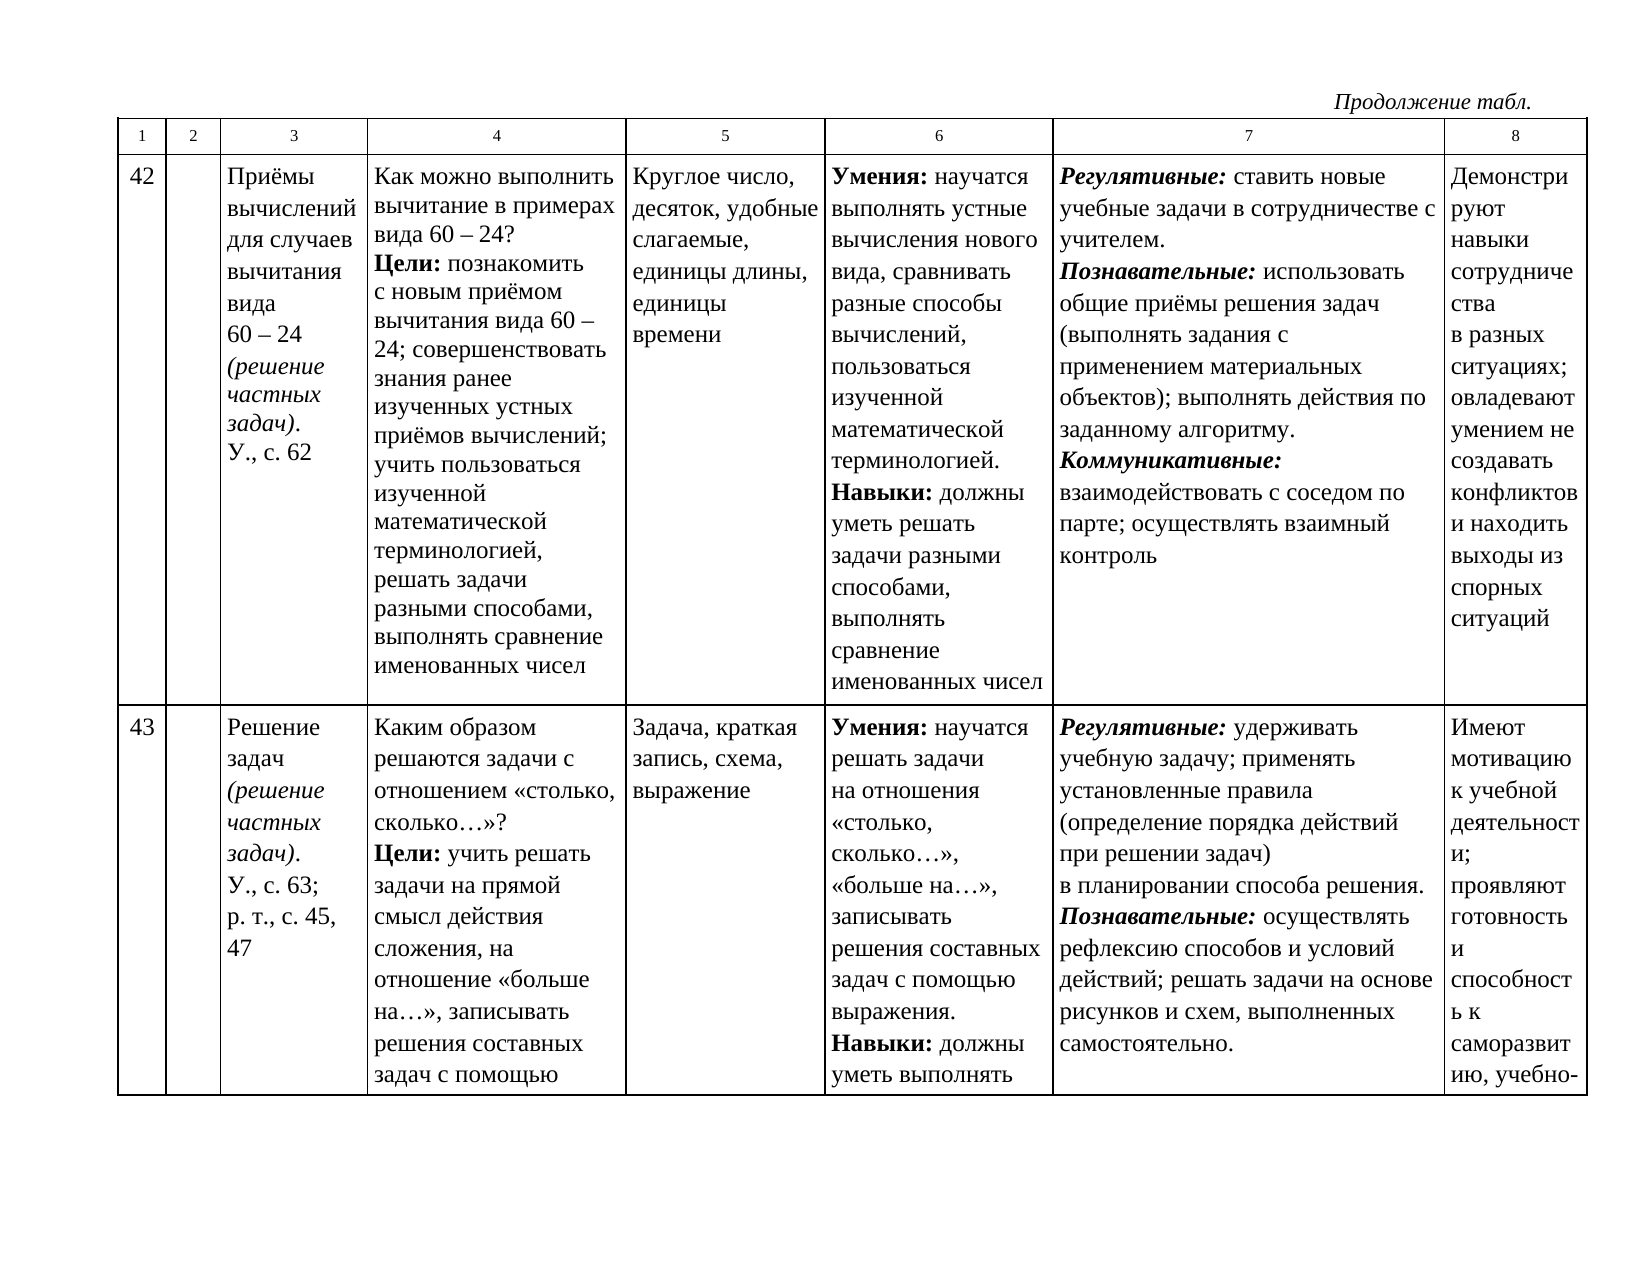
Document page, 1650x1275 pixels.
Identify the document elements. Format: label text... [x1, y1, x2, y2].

table_header 5 [627, 119, 824, 153]
table_header 1 [119, 119, 165, 153]
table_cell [1445, 706, 1586, 1094]
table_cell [221, 706, 367, 1094]
text Продолжение табл. [118, 88, 1532, 115]
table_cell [1054, 706, 1444, 1094]
table_cell Регулятивные: ставить новые учебные задачи в сотрудничестве с учителем. Познавательные: использовать общие приёмы решения задач (выполнять задания с применением материальных объектов); выполнять действия по заданному алгоритму. Коммуникативные: взаимодействовать с соседом по парте; осуществлять взаимный контроль [1054, 155, 1444, 704]
table_cell Круглое число, десяток, удобные слагаемые, единицы длины, единицы времени [627, 155, 824, 704]
table_cell Приёмы вычислений для случаев вычитания вида 60 – 24 (решение частных задач). У., с. 62 [221, 155, 367, 704]
table_cell [167, 155, 220, 704]
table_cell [368, 706, 625, 1094]
table_cell Умения: научатся выполнять устные вычисления нового вида, сравнивать разные способы вычислений, пользоваться изученной математической терминологией. Навыки: должны уметь решать задачи разными способами, выполнять сравнение именованных чисел [826, 155, 1052, 704]
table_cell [627, 706, 824, 1094]
table_header 6 [826, 119, 1052, 153]
table_header 7 [1054, 119, 1444, 153]
table_header 4 [368, 119, 625, 153]
table_header 3 [221, 119, 367, 153]
table_cell 43 [119, 706, 165, 1094]
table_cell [826, 706, 1052, 1094]
table_cell 42 [119, 155, 165, 704]
table_cell Как можно выполнить вычитание в примерах вида 60 – 24? Цели: познакомить с новым приёмом вычитания вида 60 – 24; совершенствовать знания ранее изученных устных приёмов вычислений; учить пользоваться изученной математической терминологией, решать задачи разными способами, выполнять сравнение именованных чисел [368, 155, 625, 704]
table_cell [167, 706, 220, 1094]
table_cell Демонстрируют навыки сотрудничества в разных ситуациях; овладевают умением не создавать конфликтов и находить выходы из спорных ситуаций [1445, 155, 1586, 704]
table_header 2 [167, 119, 220, 153]
table_header 8 [1445, 119, 1586, 153]
